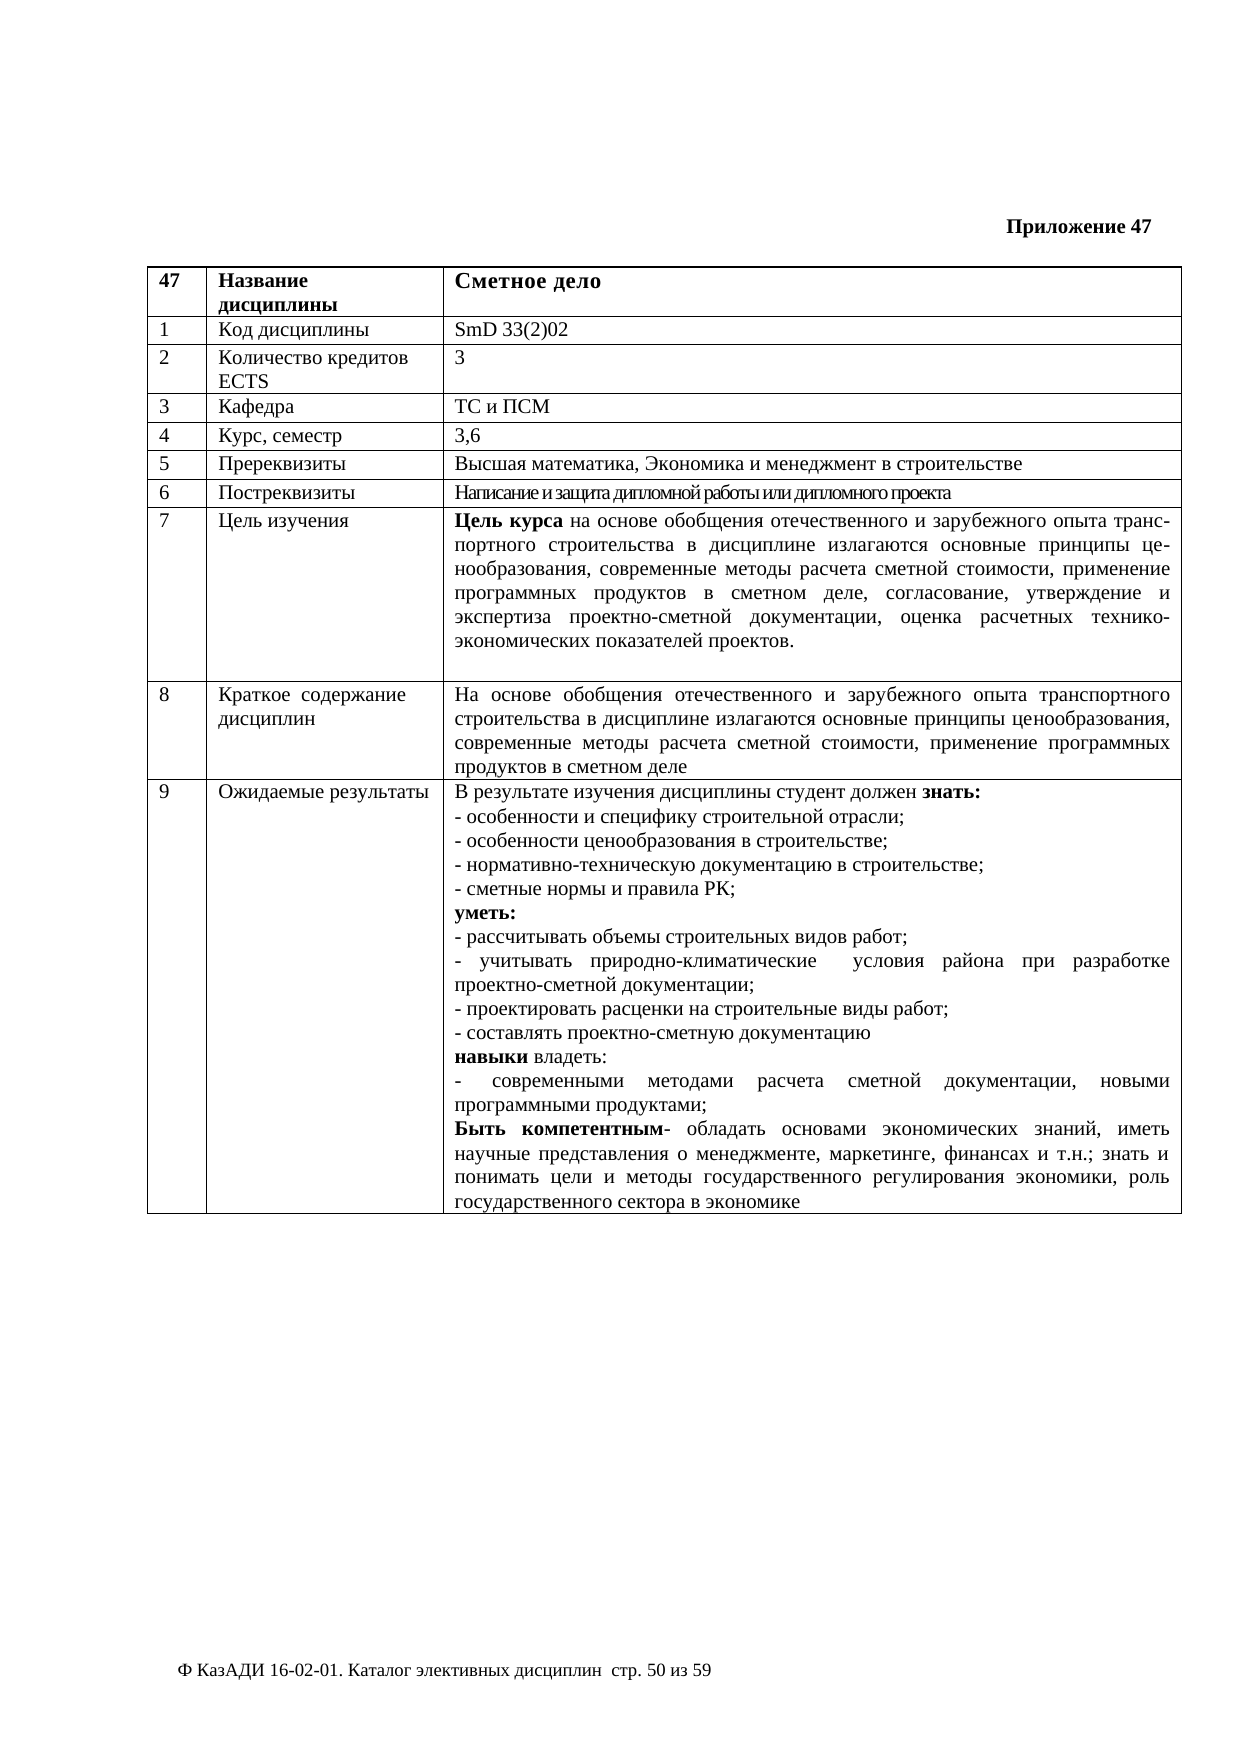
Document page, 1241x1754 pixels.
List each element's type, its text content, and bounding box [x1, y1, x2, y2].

table_header Сметное дело [444, 268, 1181, 316]
table_cell Ожидаемые результаты [207, 780, 443, 1213]
table_cell 9 [148, 780, 206, 1213]
table_cell Кафедра [207, 394, 443, 422]
table_cell Код дисциплины [207, 317, 443, 344]
table_header Название дисциплины [207, 268, 443, 316]
table_cell 5 [148, 451, 206, 478]
table_header 47 [148, 268, 206, 316]
table_cell Пререквизиты [207, 451, 443, 478]
table_cell ТС и ПСМ [444, 394, 1181, 422]
table_cell 7 [148, 508, 206, 681]
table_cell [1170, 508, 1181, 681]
table_cell Цель изучения [207, 508, 443, 681]
table_cell 3 [148, 394, 206, 422]
table_cell 3,6 [444, 423, 1181, 450]
table_cell Курс, семестр [207, 423, 443, 450]
text Приложение 47 [177, 214, 1152, 238]
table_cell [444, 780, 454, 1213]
table_cell Количество кредитов ECTS [207, 345, 443, 393]
table_cell 3 [444, 345, 1181, 393]
table_cell 2 [148, 345, 206, 393]
table_cell 1 [148, 317, 206, 344]
table_cell На основе обобщения отечественного и зарубежного опыта транспортного строительства в дисциплине излагаются основные принципы ценообразования, современные методы расчета сметной стоимости, применение программных продуктов в сметном деле [444, 682, 1181, 778]
table_cell Краткое содержание дисциплин [207, 682, 443, 778]
table_cell 6 [148, 480, 206, 507]
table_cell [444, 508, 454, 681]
table_cell Постреквизиты [207, 480, 443, 507]
table_cell 4 [148, 423, 206, 450]
table_cell SmD 33(2)02 [444, 317, 1181, 344]
table_cell 8 [148, 682, 206, 778]
table_cell Написание и защита дипломной работы или дипломного проекта [444, 480, 1181, 507]
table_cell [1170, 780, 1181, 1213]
table_cell Высшая математика, Экономика и менеджмент в строительстве [444, 451, 1181, 478]
